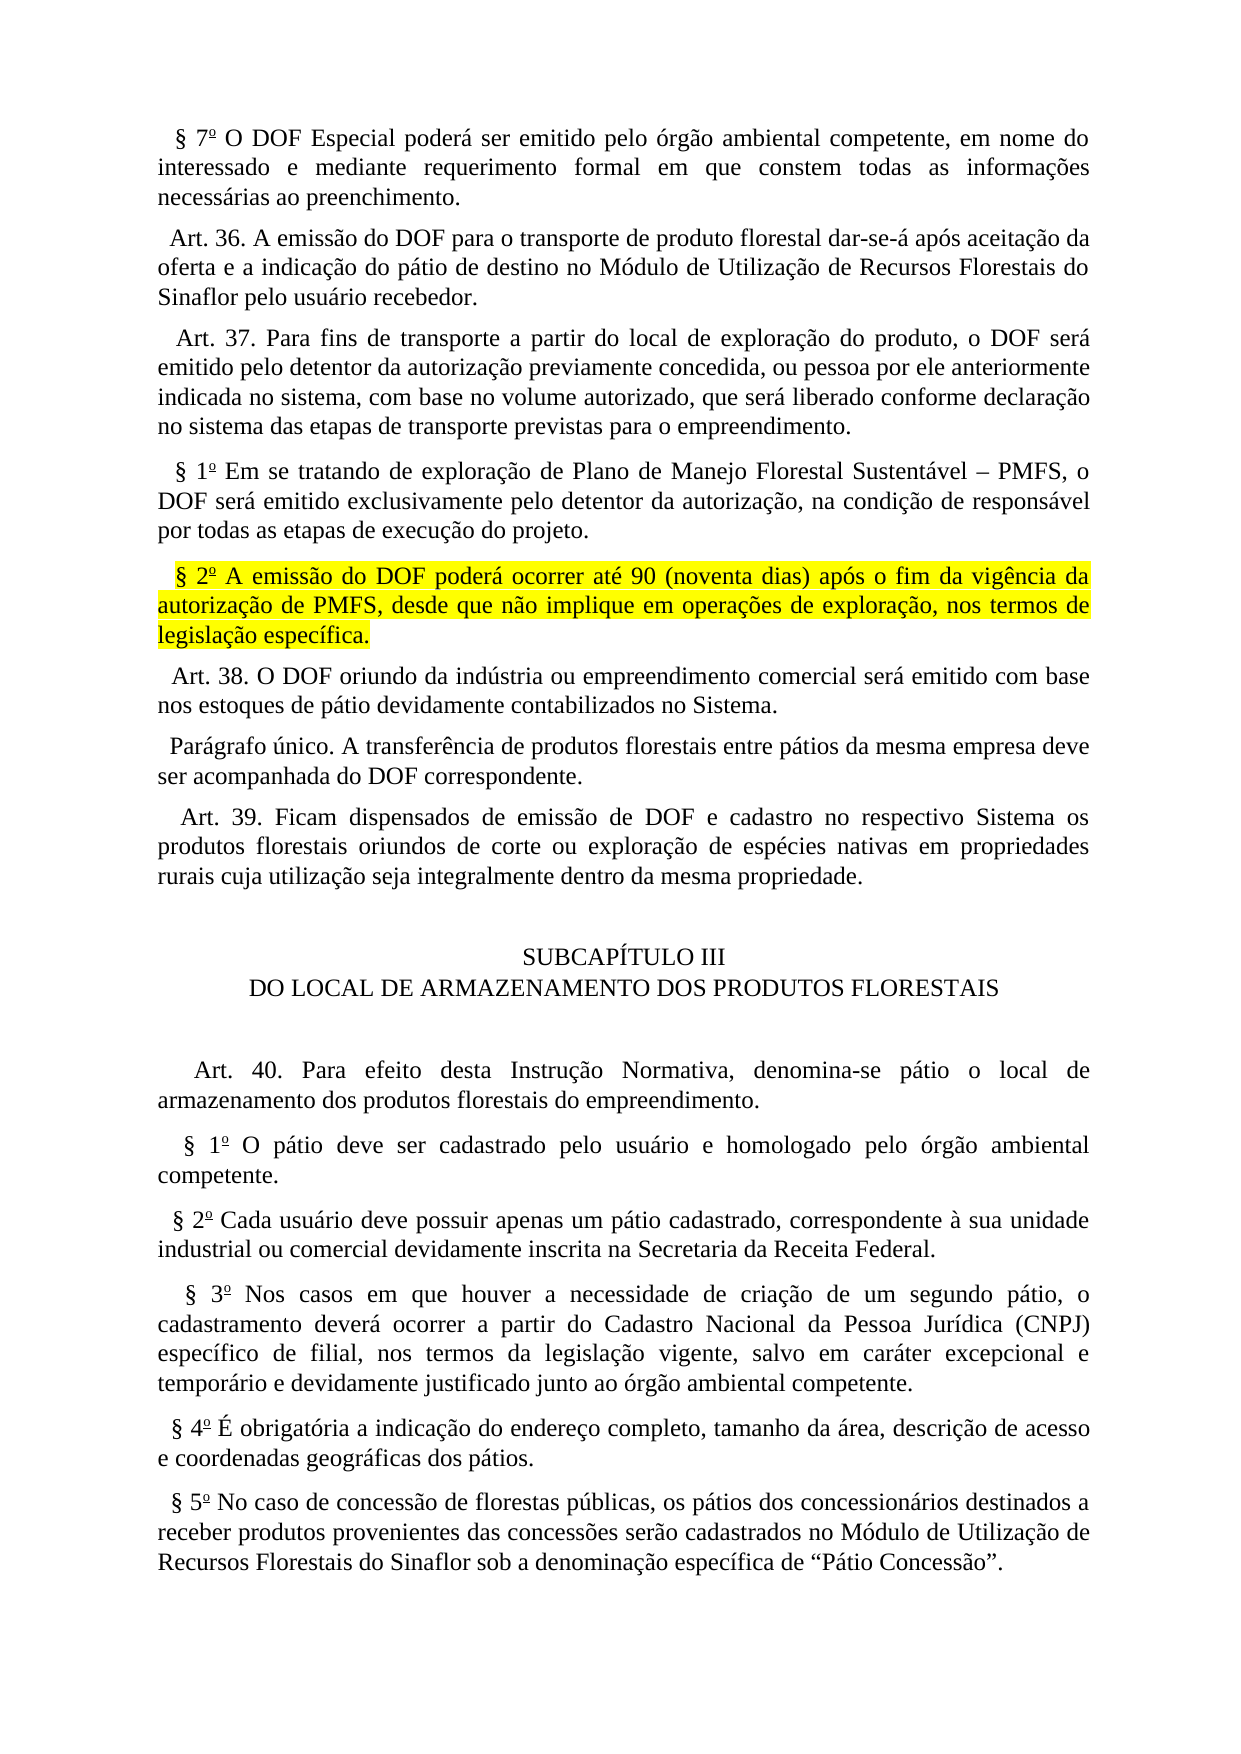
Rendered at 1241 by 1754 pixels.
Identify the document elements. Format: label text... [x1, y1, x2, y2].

text § 2o Cada usuário deve possuir apenas um pátio cadastrado, correspondente à sua unidade industrial ou comercial devidamente inscrita na Secretaria da Receita Federal. [156, 1205, 1091, 1263]
text § 5o No caso de concessão de florestas públicas, os pátios dos concessionários destinados a receber produtos provenientes das concessões serão cadastrados no Módulo de Utilização de Recursos Florestais do Sinaflor sob a denominação específica de “Pátio Concessão”. [156, 1487, 1091, 1575]
text § 3o Nos casos em que houver a necessidade de criação de um segundo pátio, o cadastramento deverá ocorrer a partir do Cadastro Nacional da Pessoa Jurídica (CNPJ) específico de filial, nos termos da legislação vigente, salvo em caráter excepcional e temporário e devidamente justificado junto ao órgão ambiental competente. [156, 1279, 1091, 1397]
text DO LOCAL DE ARMAZENAMENTO DOS PRODUTOS FLORESTAIS [158, 973, 1090, 1002]
text § 7o O DOF Especial poderá ser emitido pelo órgão ambiental competente, em nome do interessado e mediante requerimento formal em que constem todas as informações necessárias ao preenchimento. [156, 123, 1091, 211]
text Art. 38. O DOF oriundo da indústria ou empreendimento comercial será emitido com base nos estoques de pátio devidamente contabilizados no Sistema. [156, 661, 1091, 719]
text Art. 39. Ficam dispensados de emissão de DOF e cadastro no respectivo Sistema os produtos florestais oriundos de corte ou exploração de espécies nativas em propriedades rurais cuja utilização seja integralmente dentro da mesma propriedade. [156, 802, 1091, 889]
text Art. 37. Para fins de transporte a partir do local de exploração do produto, o DOF será emitido pelo detentor da autorização previamente concedida, ou pessoa por ele anteriormente indicada no sistema, com base no volume autorizado, que será liberado conforme declaração no sistema das etapas de transporte previstas para o empreendimento. [156, 323, 1091, 440]
text Art. 40. Para efeito desta Instrução Normativa, denomina-se pátio o local de armazenamento dos produtos florestais do empreendimento. [156, 1055, 1091, 1113]
text § 2o A emissão do DOF poderá ocorrer até 90 (noventa dias) após o fim da vigência da autorização de PMFS, desde que não implique em operações de exploração, nos termos de legislação específica. [156, 561, 1091, 649]
text § 1o O pátio deve ser cadastrado pelo usuário e homologado pelo órgão ambiental competente. [156, 1130, 1091, 1188]
text Art. 36. A emissão do DOF para o transporte de produto florestal dar-se-á após aceitação da oferta e a indicação do pátio de destino no Módulo de Utilização de Recursos Florestais do Sinaflor pelo usuário recebedor. [156, 223, 1091, 311]
text § 1o Em se tratando de exploração de Plano de Manejo Florestal Sustentável – PMFS, o DOF será emitido exclusivamente pelo detentor da autorização, na condição de responsável por todas as etapas de execução do projeto. [156, 456, 1091, 544]
text SUBCAPÍTULO III [158, 942, 1089, 971]
text § 4o É obrigatória a indicação do endereço completo, tamanho da área, descrição de acesso e coordenadas geográficas dos pátios. [156, 1413, 1091, 1471]
text Parágrafo único. A transferência de produtos florestais entre pátios da mesma empresa deve ser acompanhada do DOF correspondente. [156, 731, 1091, 789]
